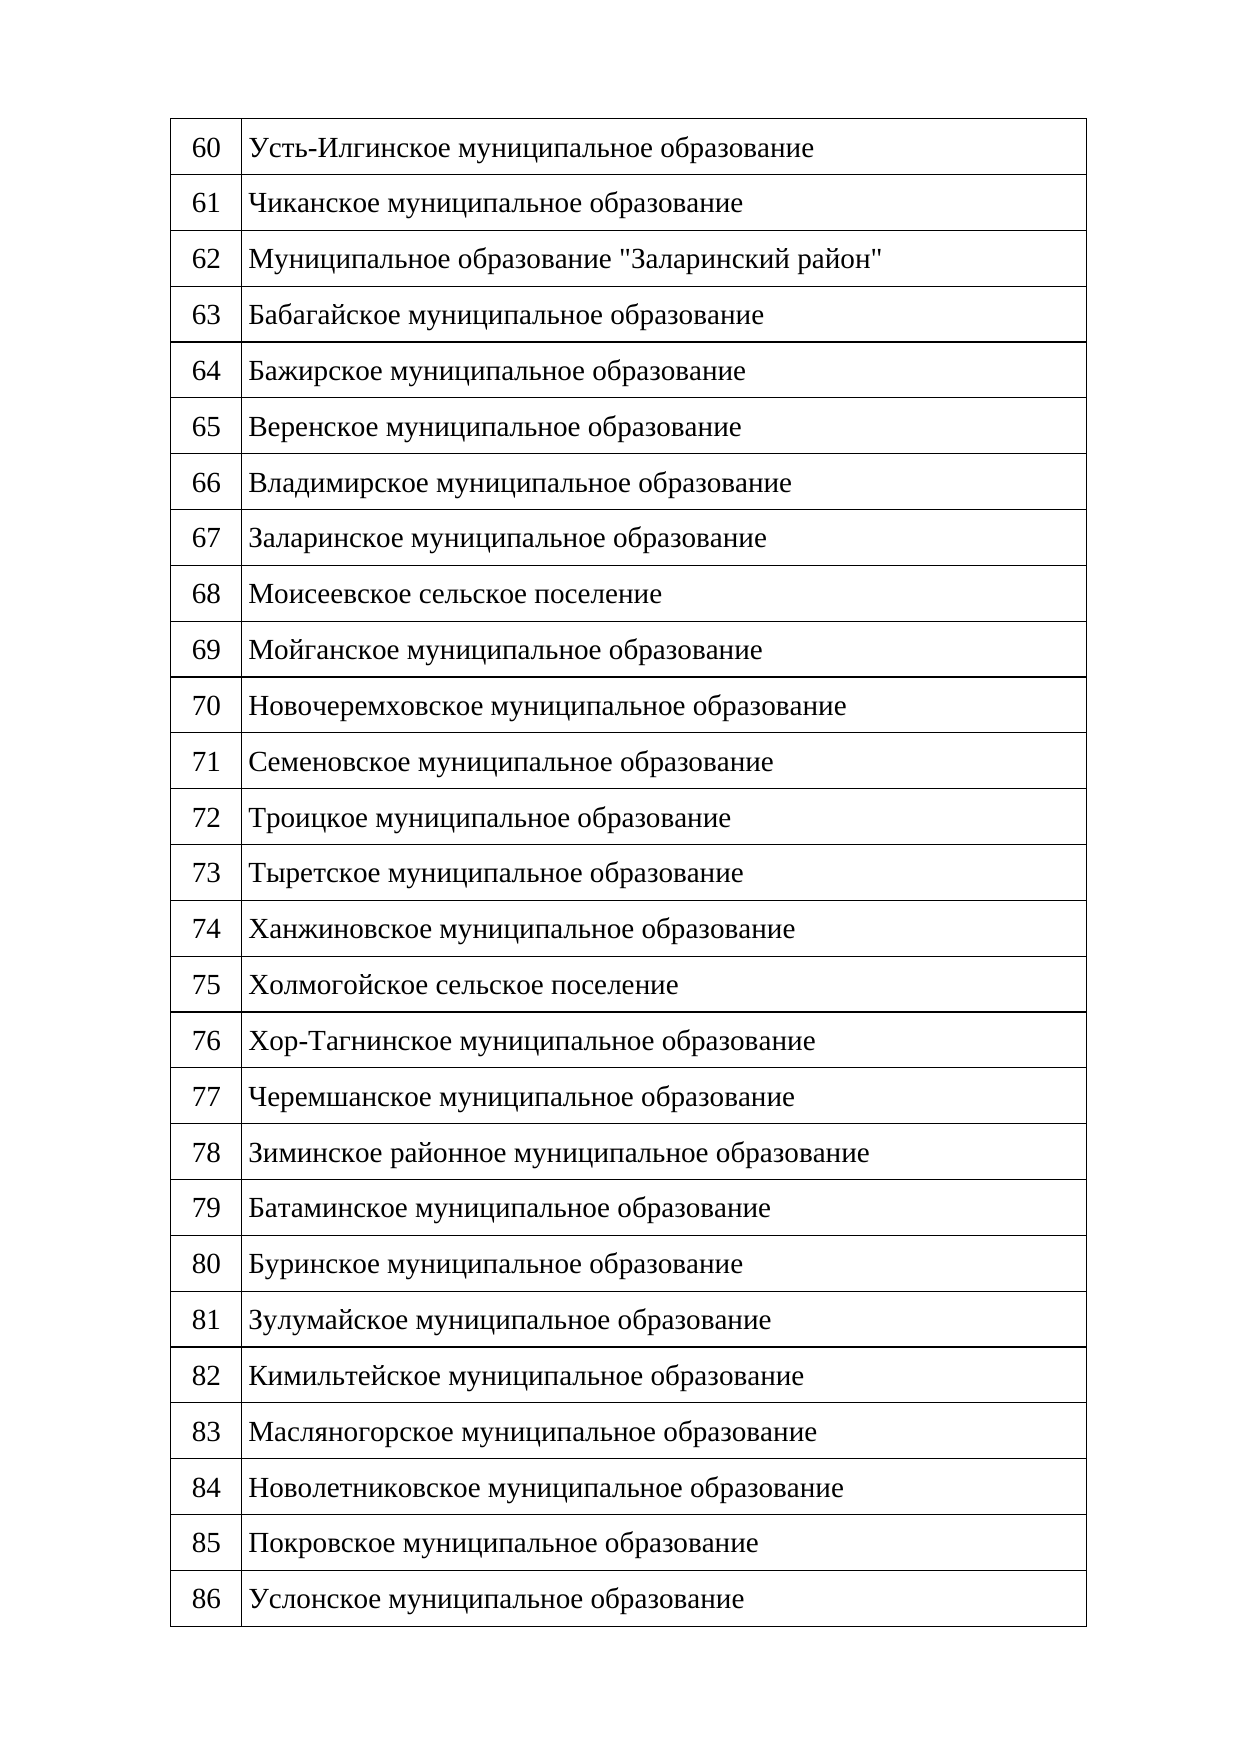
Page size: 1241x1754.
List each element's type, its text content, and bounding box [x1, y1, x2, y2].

table_cell Покровское муниципальное образование [242, 1515, 1086, 1570]
table_cell 86 [171, 1571, 241, 1626]
table_cell Чиканское муниципальное образование [242, 175, 1086, 230]
table_cell 65 [171, 398, 241, 453]
table_cell 69 [171, 622, 241, 676]
table_cell Кимильтейское муниципальное образование [242, 1348, 1086, 1402]
table_cell Новочеремховское муниципальное образование [242, 678, 1086, 732]
table_cell 66 [171, 454, 241, 509]
table_cell Черемшанское муниципальное образование [242, 1068, 1086, 1123]
table_cell Хор-Тагнинское муниципальное образование [242, 1013, 1086, 1067]
table_cell 73 [171, 845, 241, 900]
table_cell 84 [171, 1459, 241, 1514]
table_cell Услонское муниципальное образование [242, 1571, 1086, 1626]
table_cell Муниципальное образование "Заларинский район" [242, 231, 1086, 286]
table_cell Троицкое муниципальное образование [242, 789, 1086, 844]
table_cell Батаминское муниципальное образование [242, 1180, 1086, 1235]
table_cell 83 [171, 1403, 241, 1458]
table_cell Семеновское муниципальное образование [242, 733, 1086, 788]
table_cell 81 [171, 1292, 241, 1346]
table_cell 72 [171, 789, 241, 844]
table_cell 70 [171, 678, 241, 732]
table_cell 80 [171, 1236, 241, 1291]
table_cell 61 [171, 175, 241, 230]
table_cell Тыретское муниципальное образование [242, 845, 1086, 900]
table_cell Усть-Илгинское муниципальное образование [242, 119, 1086, 174]
table_cell Холмогойское сельское поселение [242, 957, 1086, 1011]
table_cell 76 [171, 1013, 241, 1067]
table_cell Веренское муниципальное образование [242, 398, 1086, 453]
table_cell 63 [171, 287, 241, 341]
table_cell 85 [171, 1515, 241, 1570]
table_cell 60 [171, 119, 241, 174]
table_cell 79 [171, 1180, 241, 1235]
table_cell Буринское муниципальное образование [242, 1236, 1086, 1291]
table_cell 78 [171, 1124, 241, 1179]
table_cell Зулумайское муниципальное образование [242, 1292, 1086, 1346]
table_cell 64 [171, 343, 241, 397]
table_cell Бабагайское муниципальное образование [242, 287, 1086, 341]
table_cell Заларинское муниципальное образование [242, 510, 1086, 565]
table_cell Новолетниковское муниципальное образование [242, 1459, 1086, 1514]
table_cell 71 [171, 733, 241, 788]
table_cell 77 [171, 1068, 241, 1123]
table_cell Владимирское муниципальное образование [242, 454, 1086, 509]
table_cell 68 [171, 566, 241, 621]
table_cell 82 [171, 1348, 241, 1402]
table_cell 67 [171, 510, 241, 565]
table_cell 62 [171, 231, 241, 286]
table_cell Зиминское районное муниципальное образование [242, 1124, 1086, 1179]
table_cell Мойганское муниципальное образование [242, 622, 1086, 676]
table_cell Бажирское муниципальное образование [242, 343, 1086, 397]
table_cell Моисеевское сельское поселение [242, 566, 1086, 621]
table_cell 74 [171, 901, 241, 956]
table_cell Масляногорское муниципальное образование [242, 1403, 1086, 1458]
table_cell Ханжиновское муниципальное образование [242, 901, 1086, 956]
table_cell 75 [171, 957, 241, 1011]
